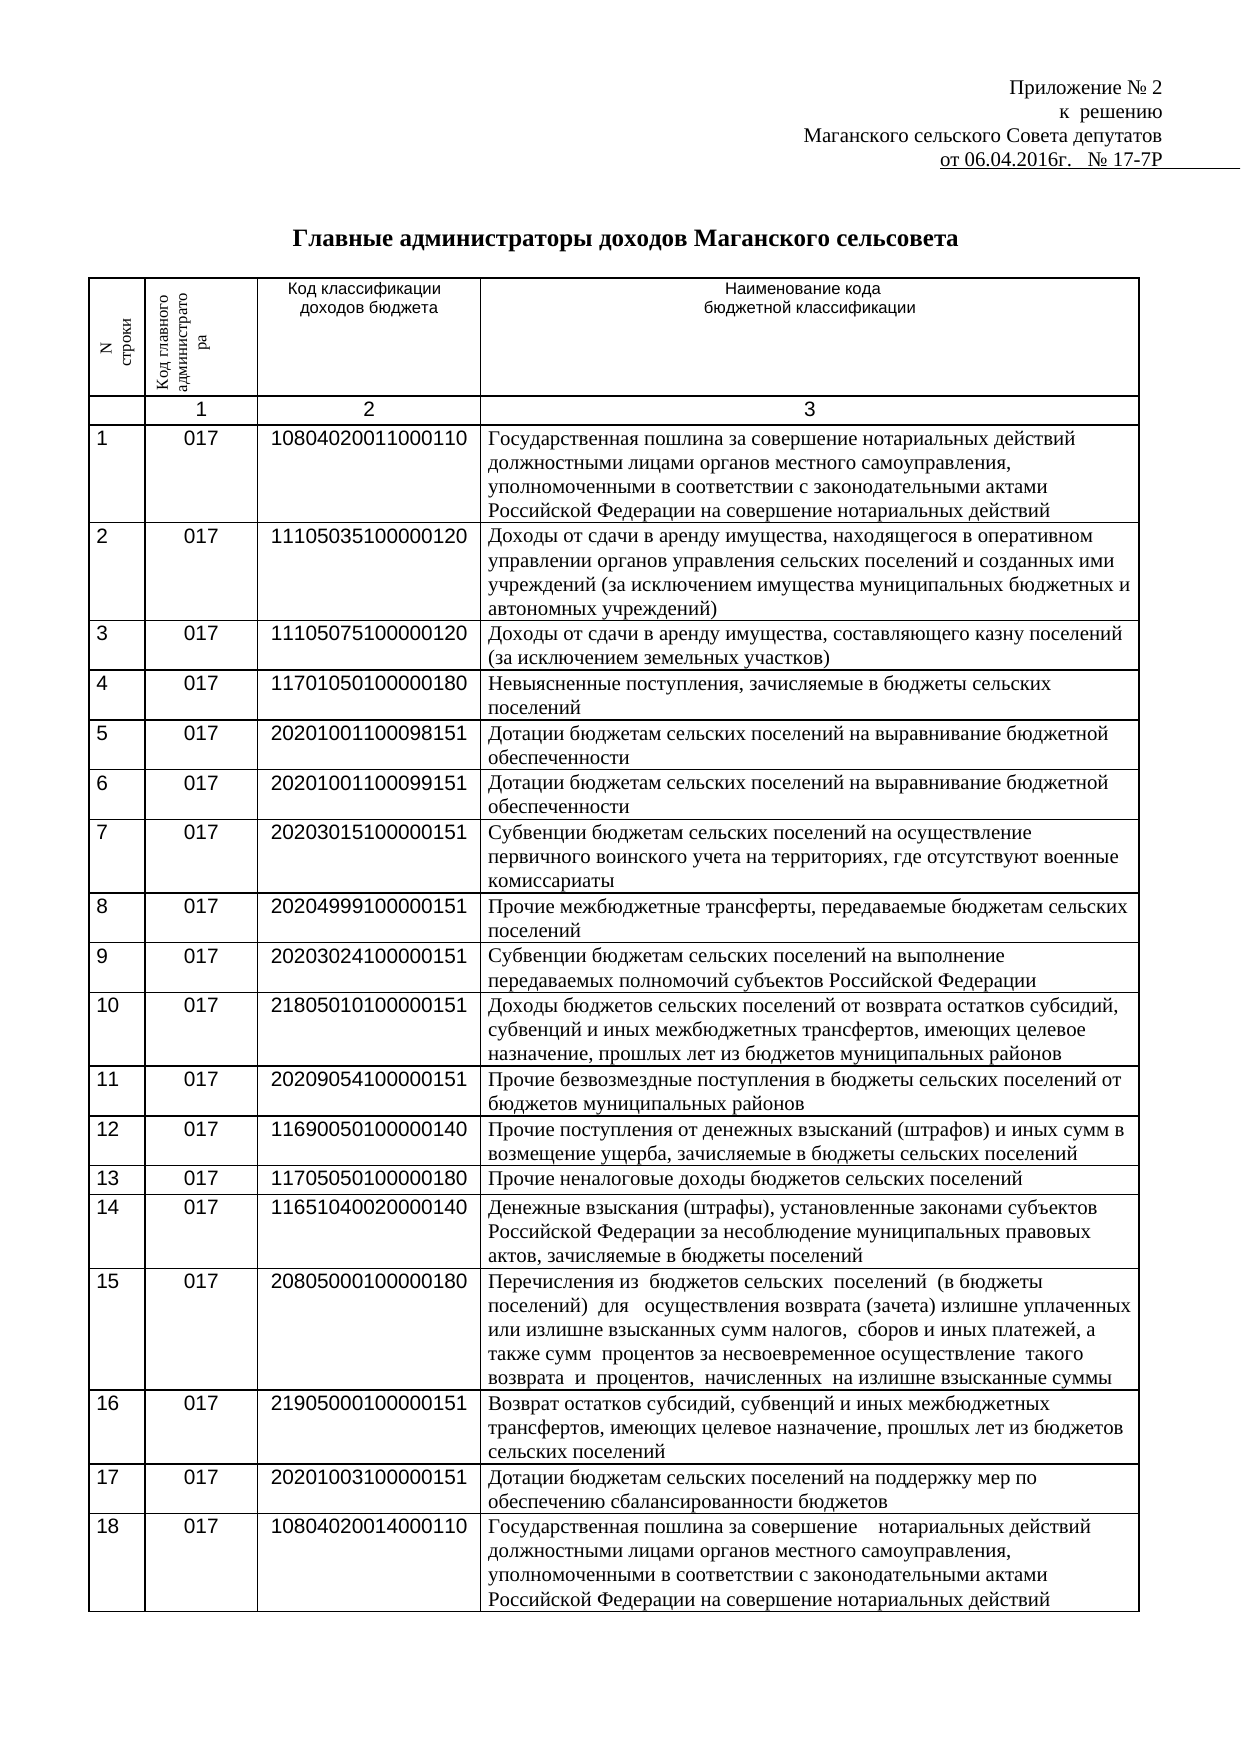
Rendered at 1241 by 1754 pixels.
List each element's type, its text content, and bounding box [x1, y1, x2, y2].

table_cell Невыясненные поступления, зачисляемые в бюджеты сельских поселений [481, 671, 1138, 719]
table_cell Государственная пошлина за совершение нотариальных действий должностными лицами органов местного самоуправления, уполномоченными в соответствии с законодательными актами Российской Федерации на совершение нотариальных действий [481, 1514, 1138, 1611]
table_cell 20209054100000151 [258, 1067, 480, 1115]
table_cell 11105035100000120 [258, 523, 480, 620]
table_cell 3 [481, 397, 1138, 424]
table_cell Перечисления из бюджетов сельских поселений (в бюджеты поселений) для осуществления возврата (зачета) излишне уплаченных или излишне взысканных сумм налогов, сборов и иных платежей, а также сумм процентов за несвоевременное осуществление такого возврата и процентов, начисленных на излишне взысканные суммы [481, 1269, 1138, 1389]
text Приложение № 2 [89, 75, 1162, 99]
table_cell 10804020011000110 [258, 426, 480, 522]
table_cell 017 [146, 894, 257, 942]
table_cell 17 [90, 1465, 144, 1513]
table_cell Денежные взыскания (штрафы), установленные законами субъектов Российской Федерации за несоблюдение муниципальных правовых актов, зачисляемые в бюджеты поселений [481, 1195, 1138, 1267]
table_cell 11701050100000180 [258, 671, 480, 719]
table_cell 017 [146, 1269, 257, 1389]
table_cell 017 [146, 1391, 257, 1463]
table_cell 11690050100000140 [258, 1117, 480, 1165]
table_cell 017 [146, 721, 257, 769]
table_cell 017 [146, 523, 257, 620]
table_header N строки [90, 279, 144, 395]
table_cell 017 [146, 820, 257, 892]
table_cell 017 [146, 621, 257, 669]
text к решению [89, 99, 1162, 123]
table_cell 7 [90, 820, 144, 892]
table_cell 16 [90, 1391, 144, 1463]
table_cell 18 [90, 1514, 144, 1611]
table_cell 20201001100099151 [258, 770, 480, 818]
table_cell [90, 397, 144, 424]
table_cell 11105075100000120 [258, 621, 480, 669]
table_cell 21805010100000151 [258, 993, 480, 1065]
table_cell 3 [90, 621, 144, 669]
table_cell Прочие поступления от денежных взысканий (штрафов) и иных сумм в возмещение ущерба, зачисляемые в бюджеты сельских поселений [481, 1117, 1138, 1165]
table_cell 017 [146, 770, 257, 818]
table_cell Возврат остатков субсидий, субвенций и иных межбюджетных трансфертов, имеющих целевое назначение, прошлых лет из бюджетов сельских поселений [481, 1391, 1138, 1463]
table_header Наименование кода бюджетной классификации [481, 279, 1138, 395]
table_cell Дотации бюджетам сельских поселений на выравнивание бюджетной обеспеченности [481, 770, 1138, 818]
table_cell 20201001100098151 [258, 721, 480, 769]
table_cell 017 [146, 943, 257, 992]
table_cell 20204999100000151 [258, 894, 480, 942]
table_cell Прочие неналоговые доходы бюджетов сельских поселений [481, 1166, 1138, 1194]
table_header Код классификации доходов бюджета [258, 279, 480, 395]
text Главные администраторы доходов Маганского сельсовета [89, 223, 1162, 252]
table_cell 20201003100000151 [258, 1465, 480, 1513]
table_cell Субвенции бюджетам сельских поселений на осуществление первичного воинского учета на территориях, где отсутствуют военные комиссариаты [481, 820, 1138, 892]
table_cell 017 [146, 1195, 257, 1267]
table_cell 11 [90, 1067, 144, 1115]
table_cell Доходы от сдачи в аренду имущества, составляющего казну поселений (за исключением земельных участков) [481, 621, 1138, 669]
table_cell Доходы от сдачи в аренду имущества, находящегося в оперативном управлении органов управления сельских поселений и созданных ими учреждений (за исключением имущества муниципальных бюджетных и автономных учреждений) [481, 523, 1138, 620]
table_cell 017 [146, 1514, 257, 1611]
table_cell Государственная пошлина за совершение нотариальных действий должностными лицами органов местного самоуправления, уполномоченными в соответствии с законодательными актами Российской Федерации на совершение нотариальных действий [481, 426, 1138, 522]
table_cell Доходы бюджетов сельских поселений от возврата остатков субсидий, субвенций и иных межбюджетных трансфертов, имеющих целевое назначение, прошлых лет из бюджетов муниципальных районов [481, 993, 1138, 1065]
table_cell 8 [90, 894, 144, 942]
table_cell 11705050100000180 [258, 1166, 480, 1194]
table_cell 017 [146, 1117, 257, 1165]
table_cell 10 [90, 993, 144, 1065]
table_cell 017 [146, 671, 257, 719]
table_cell 1 [146, 397, 257, 424]
table_cell 9 [90, 943, 144, 992]
table_cell Субвенции бюджетам сельских поселений на выполнение передаваемых полномочий субъектов Российской Федерации [481, 943, 1138, 992]
table_cell 13 [90, 1166, 144, 1194]
table_cell Дотации бюджетам сельских поселений на выравнивание бюджетной обеспеченности [481, 721, 1138, 769]
table_header Код главного администратора [146, 279, 257, 395]
table_cell 11651040020000140 [258, 1195, 480, 1267]
table_cell 017 [146, 1166, 257, 1194]
table_cell 20203015100000151 [258, 820, 480, 892]
table_cell 017 [146, 993, 257, 1065]
table_cell 6 [90, 770, 144, 818]
table_cell 017 [146, 1067, 257, 1115]
table_cell 12 [90, 1117, 144, 1165]
table_cell 017 [146, 1465, 257, 1513]
table_cell 10804020014000110 [258, 1514, 480, 1611]
table_cell 15 [90, 1269, 144, 1389]
table_cell 017 [146, 426, 257, 522]
table_cell Прочие межбюджетные трансферты, передаваемые бюджетам сельских поселений [481, 894, 1138, 942]
table_cell 20805000100000180 [258, 1269, 480, 1389]
table_cell 2 [258, 397, 480, 424]
table_cell 20203024100000151 [258, 943, 480, 992]
text Маганского сельского Совета депутатов [89, 123, 1162, 147]
table_cell 4 [90, 671, 144, 719]
table_cell 14 [90, 1195, 144, 1267]
table_cell 2 [90, 523, 144, 620]
table_cell Прочие безвозмездные поступления в бюджеты сельских поселений от бюджетов муниципальных районов [481, 1067, 1138, 1115]
text от 06.04.2016г. № 17-7Р [89, 147, 1162, 171]
table_cell Дотации бюджетам сельских поселений на поддержку мер по обеспечению сбалансированности бюджетов [481, 1465, 1138, 1513]
table_cell 5 [90, 721, 144, 769]
table_cell 21905000100000151 [258, 1391, 480, 1463]
table_cell 1 [90, 426, 144, 522]
